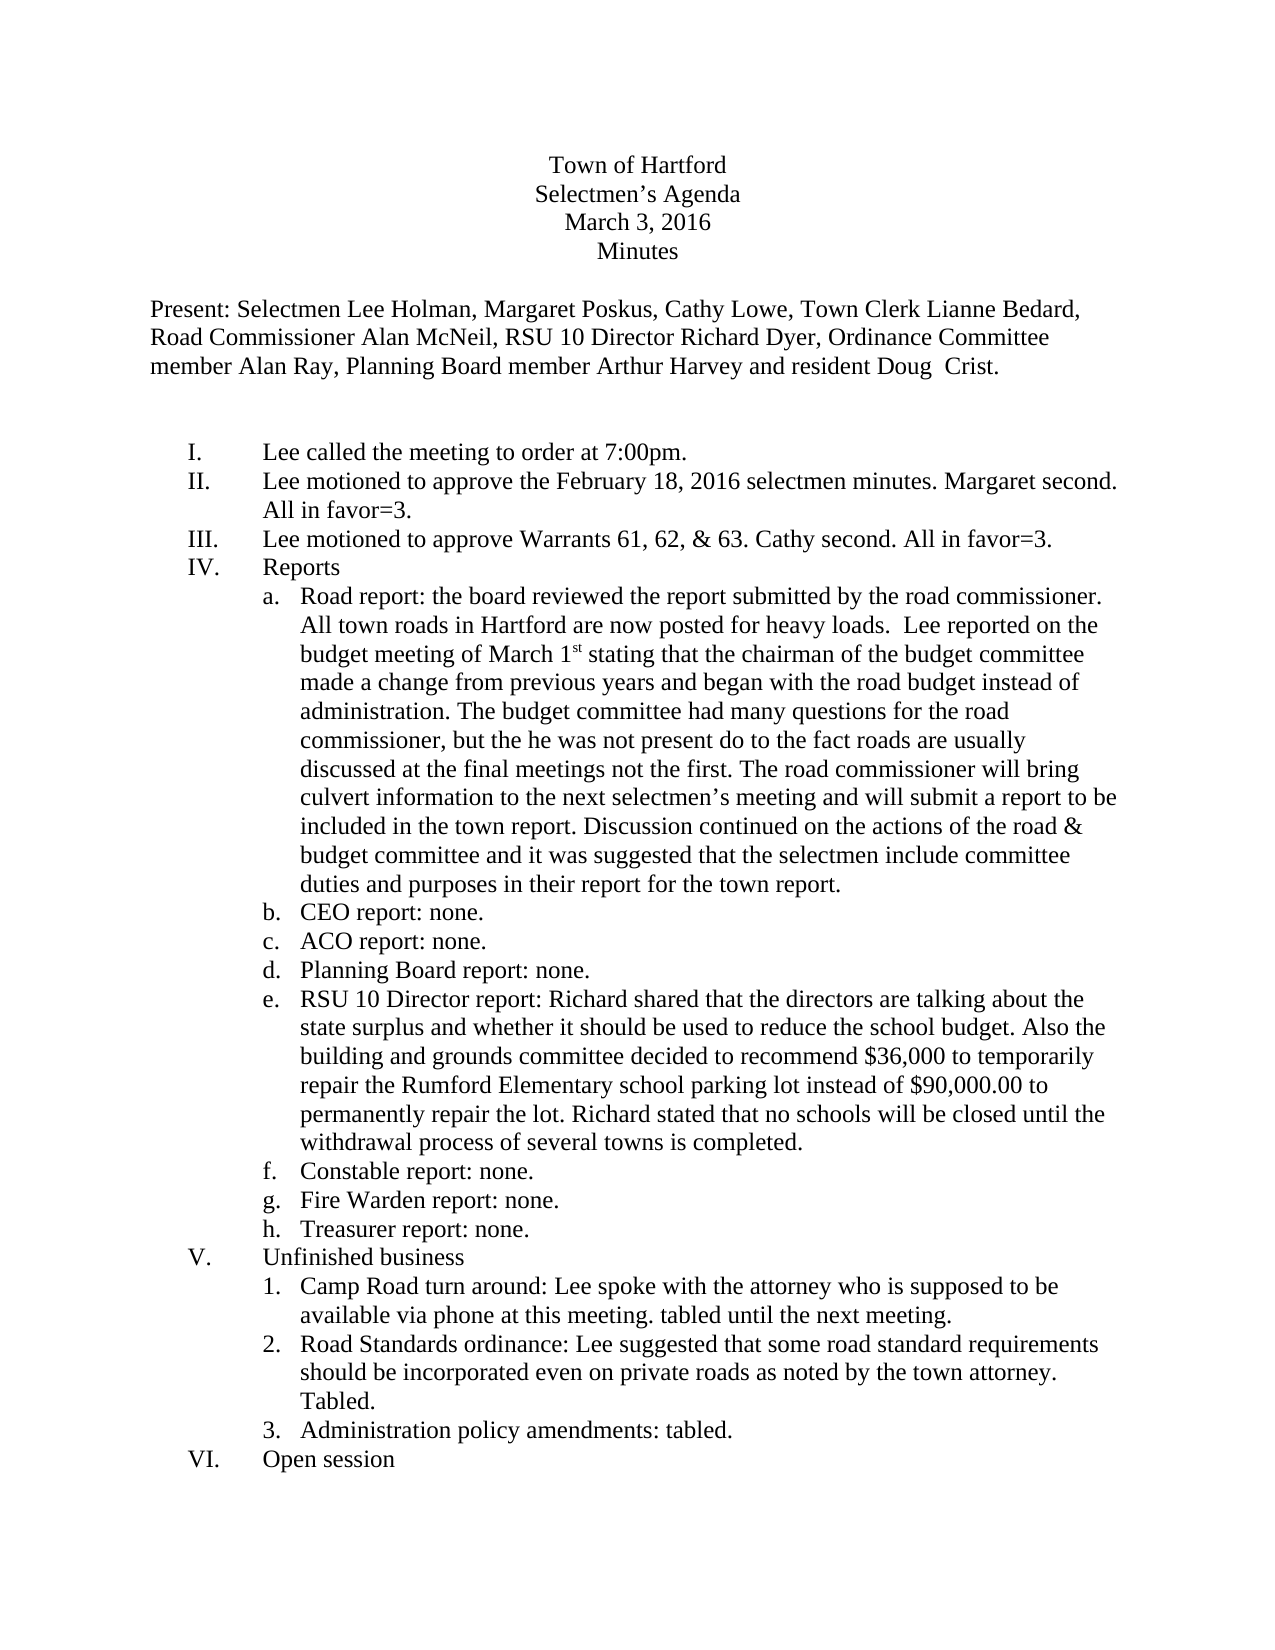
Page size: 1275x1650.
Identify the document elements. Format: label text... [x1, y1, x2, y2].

list Administration policy amendments: tabled. [262, 1415, 1125, 1444]
text Minutes [150, 236, 1125, 265]
list Reports [187, 552, 1125, 581]
text March 3, 2016 [150, 207, 1125, 236]
list Lee called the meeting to order at 7:00pm. [187, 437, 1125, 466]
list Open session [187, 1444, 1125, 1472]
list ACO report: none. [262, 926, 1125, 955]
list Lee motioned to approve the February 18, 2016 selectmen minutes. Margaret second. All in favor=3. [187, 466, 1125, 524]
list Lee motioned to approve Warrants 61, 62, & 63. Cathy second. All in favor=3. [187, 524, 1125, 552]
list RSU 10 Director report: Richard shared that the directors are talking about the state surplus and whether it should be used to reduce the school budget. Also the building and grounds committee decided to recommend $36,000 to temporarily repair the Rumford Elementary school parking lot instead of $90,000.00 to permanently repair the lot. Richard stated that no schools will be closed until the withdrawal process of several towns is completed. [262, 984, 1125, 1156]
list Fire Warden report: none. [262, 1185, 1125, 1214]
text Present: Selectmen Lee Holman, Margaret Poskus, Cathy Lowe, Town Clerk Lianne Bedard, Road Commissioner Alan McNeil, RSU 10 Director Richard Dyer, Ordinance Committee member Alan Ray, Planning Board member Arthur Harvey and resident Doug Crist. [150, 294, 1125, 380]
list Unfinished business [187, 1242, 1125, 1271]
list Constable report: none. [262, 1156, 1125, 1185]
list CEO report: none. [262, 897, 1125, 926]
list Treasurer report: none. [262, 1214, 1125, 1242]
list Road Standards ordinance: Lee suggested that some road standard requirements should be incorporated even on private roads as noted by the town attorney. Tabled. [262, 1329, 1125, 1415]
list Planning Board report: none. [262, 955, 1125, 984]
text Town of Hartford [150, 150, 1125, 179]
list Camp Road turn around: Lee spoke with the attorney who is supposed to be available via phone at this meeting. tabled until the next meeting. [262, 1271, 1125, 1329]
text Selectmen’s Agenda [150, 179, 1125, 207]
list Road report: the board reviewed the report submitted by the road commissioner. All town roads in Hartford are now posted for heavy loads. Lee reported on the budget meeting of March 1st stating that the chairman of the budget committee made a change from previous years and began with the road budget instead of administration. The budget committee had many questions for the road commissioner, but the he was not present do to the fact roads are usually discussed at the final meetings not the first. The road commissioner will bring culvert information to the next selectmen’s meeting and will submit a report to be included in the town report. Discussion continued on the actions of the road & budget committee and it was suggested that the selectmen include committee duties and purposes in their report for the town report. [262, 581, 1125, 897]
